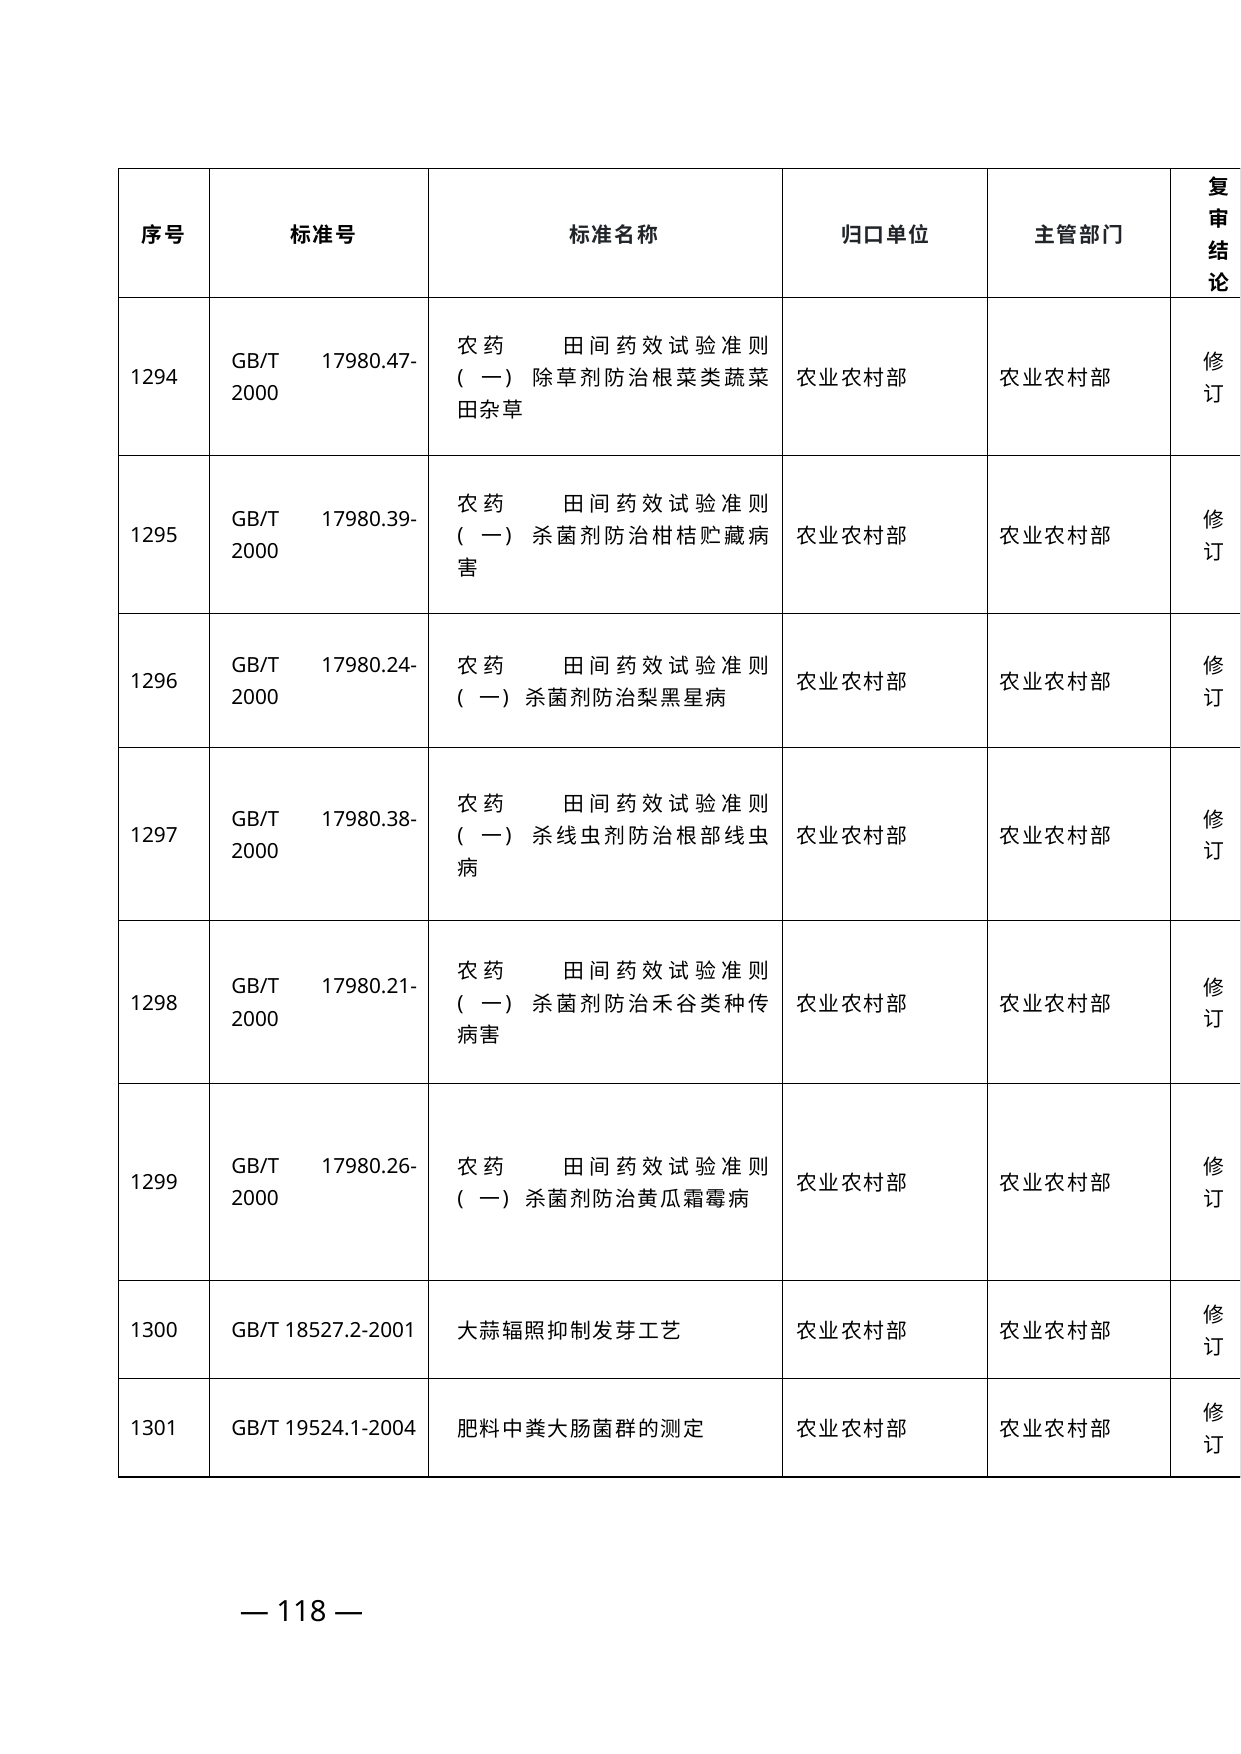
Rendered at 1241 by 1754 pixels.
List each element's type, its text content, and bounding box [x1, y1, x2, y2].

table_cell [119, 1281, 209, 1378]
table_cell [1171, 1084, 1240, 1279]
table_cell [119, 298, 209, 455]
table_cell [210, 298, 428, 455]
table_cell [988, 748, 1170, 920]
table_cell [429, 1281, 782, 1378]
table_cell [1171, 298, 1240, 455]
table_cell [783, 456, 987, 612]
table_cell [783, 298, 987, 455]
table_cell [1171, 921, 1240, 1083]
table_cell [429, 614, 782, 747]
table_header 归口单位 [783, 169, 987, 297]
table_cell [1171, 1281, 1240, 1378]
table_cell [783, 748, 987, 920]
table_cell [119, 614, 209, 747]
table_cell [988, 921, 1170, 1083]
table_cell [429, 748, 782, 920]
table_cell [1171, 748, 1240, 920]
table_header 序号 [119, 169, 209, 297]
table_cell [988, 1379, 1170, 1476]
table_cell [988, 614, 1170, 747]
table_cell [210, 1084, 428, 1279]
table_header 标准名称 [429, 169, 782, 297]
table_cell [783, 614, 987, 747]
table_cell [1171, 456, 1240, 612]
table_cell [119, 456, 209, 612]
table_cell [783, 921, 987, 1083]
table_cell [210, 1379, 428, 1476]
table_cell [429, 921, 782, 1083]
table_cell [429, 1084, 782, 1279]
table_header 主管部门 [988, 169, 1170, 297]
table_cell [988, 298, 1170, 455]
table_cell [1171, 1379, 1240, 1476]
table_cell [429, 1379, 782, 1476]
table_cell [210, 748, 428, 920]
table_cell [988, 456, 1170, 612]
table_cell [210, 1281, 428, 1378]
table_header 复审结论 [1171, 169, 1240, 297]
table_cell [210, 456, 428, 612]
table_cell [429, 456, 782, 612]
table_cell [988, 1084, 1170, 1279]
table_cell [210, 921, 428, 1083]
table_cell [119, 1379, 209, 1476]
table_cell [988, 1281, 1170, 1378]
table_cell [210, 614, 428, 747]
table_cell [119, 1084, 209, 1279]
table_header 标准号 [210, 169, 428, 297]
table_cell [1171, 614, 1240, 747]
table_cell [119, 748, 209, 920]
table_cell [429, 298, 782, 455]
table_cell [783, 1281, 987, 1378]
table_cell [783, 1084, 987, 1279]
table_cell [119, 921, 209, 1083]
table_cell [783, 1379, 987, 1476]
